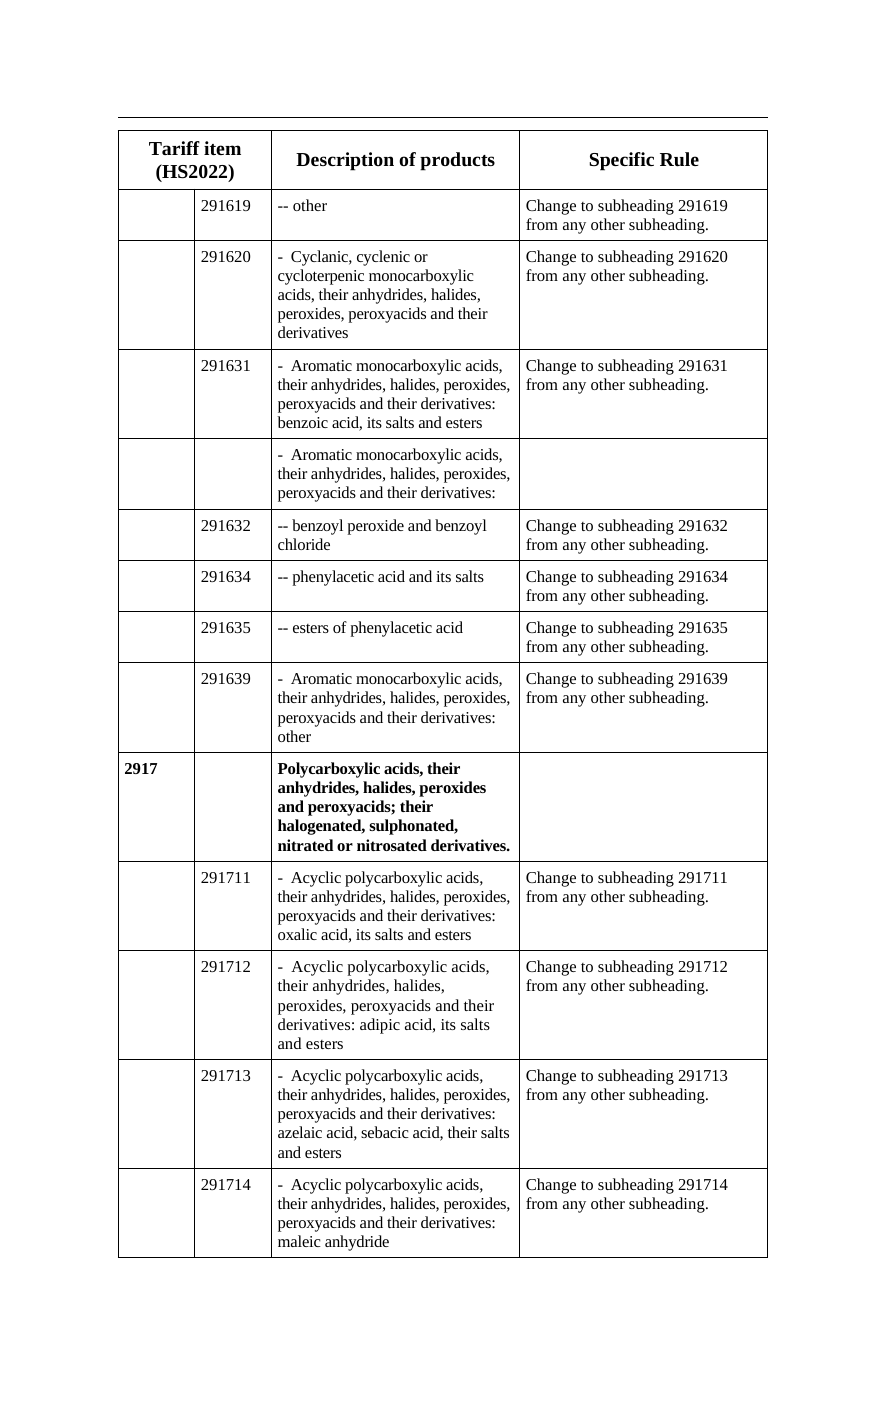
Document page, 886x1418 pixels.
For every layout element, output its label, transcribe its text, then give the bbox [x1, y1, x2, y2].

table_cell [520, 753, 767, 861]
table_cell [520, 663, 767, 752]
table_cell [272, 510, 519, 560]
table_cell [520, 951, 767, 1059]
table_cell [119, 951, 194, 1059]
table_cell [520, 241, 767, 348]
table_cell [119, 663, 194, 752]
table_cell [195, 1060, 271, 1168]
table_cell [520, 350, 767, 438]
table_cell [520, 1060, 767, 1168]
table_header Tariff item (HS2022) [119, 131, 271, 188]
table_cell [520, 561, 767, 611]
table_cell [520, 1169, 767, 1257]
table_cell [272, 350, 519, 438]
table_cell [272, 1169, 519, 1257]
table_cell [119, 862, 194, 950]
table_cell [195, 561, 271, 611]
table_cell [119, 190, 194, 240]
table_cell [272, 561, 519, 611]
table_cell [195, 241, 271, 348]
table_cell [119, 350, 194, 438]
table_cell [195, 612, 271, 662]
table_header Description of products [272, 131, 519, 188]
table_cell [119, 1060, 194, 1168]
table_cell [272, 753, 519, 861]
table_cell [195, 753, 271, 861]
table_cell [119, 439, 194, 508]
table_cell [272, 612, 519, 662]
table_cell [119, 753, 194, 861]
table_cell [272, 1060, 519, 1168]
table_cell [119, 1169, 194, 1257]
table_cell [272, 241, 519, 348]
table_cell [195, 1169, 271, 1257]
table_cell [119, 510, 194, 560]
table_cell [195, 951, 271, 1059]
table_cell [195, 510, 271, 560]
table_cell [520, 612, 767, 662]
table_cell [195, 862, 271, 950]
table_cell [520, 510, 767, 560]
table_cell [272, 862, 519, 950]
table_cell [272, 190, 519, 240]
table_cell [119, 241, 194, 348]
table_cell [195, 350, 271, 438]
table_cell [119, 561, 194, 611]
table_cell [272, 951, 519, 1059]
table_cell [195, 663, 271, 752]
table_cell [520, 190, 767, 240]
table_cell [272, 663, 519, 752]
table_header Specific Rule [520, 131, 767, 188]
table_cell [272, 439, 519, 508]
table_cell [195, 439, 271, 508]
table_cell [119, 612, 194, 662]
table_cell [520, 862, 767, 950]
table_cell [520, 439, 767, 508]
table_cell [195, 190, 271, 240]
